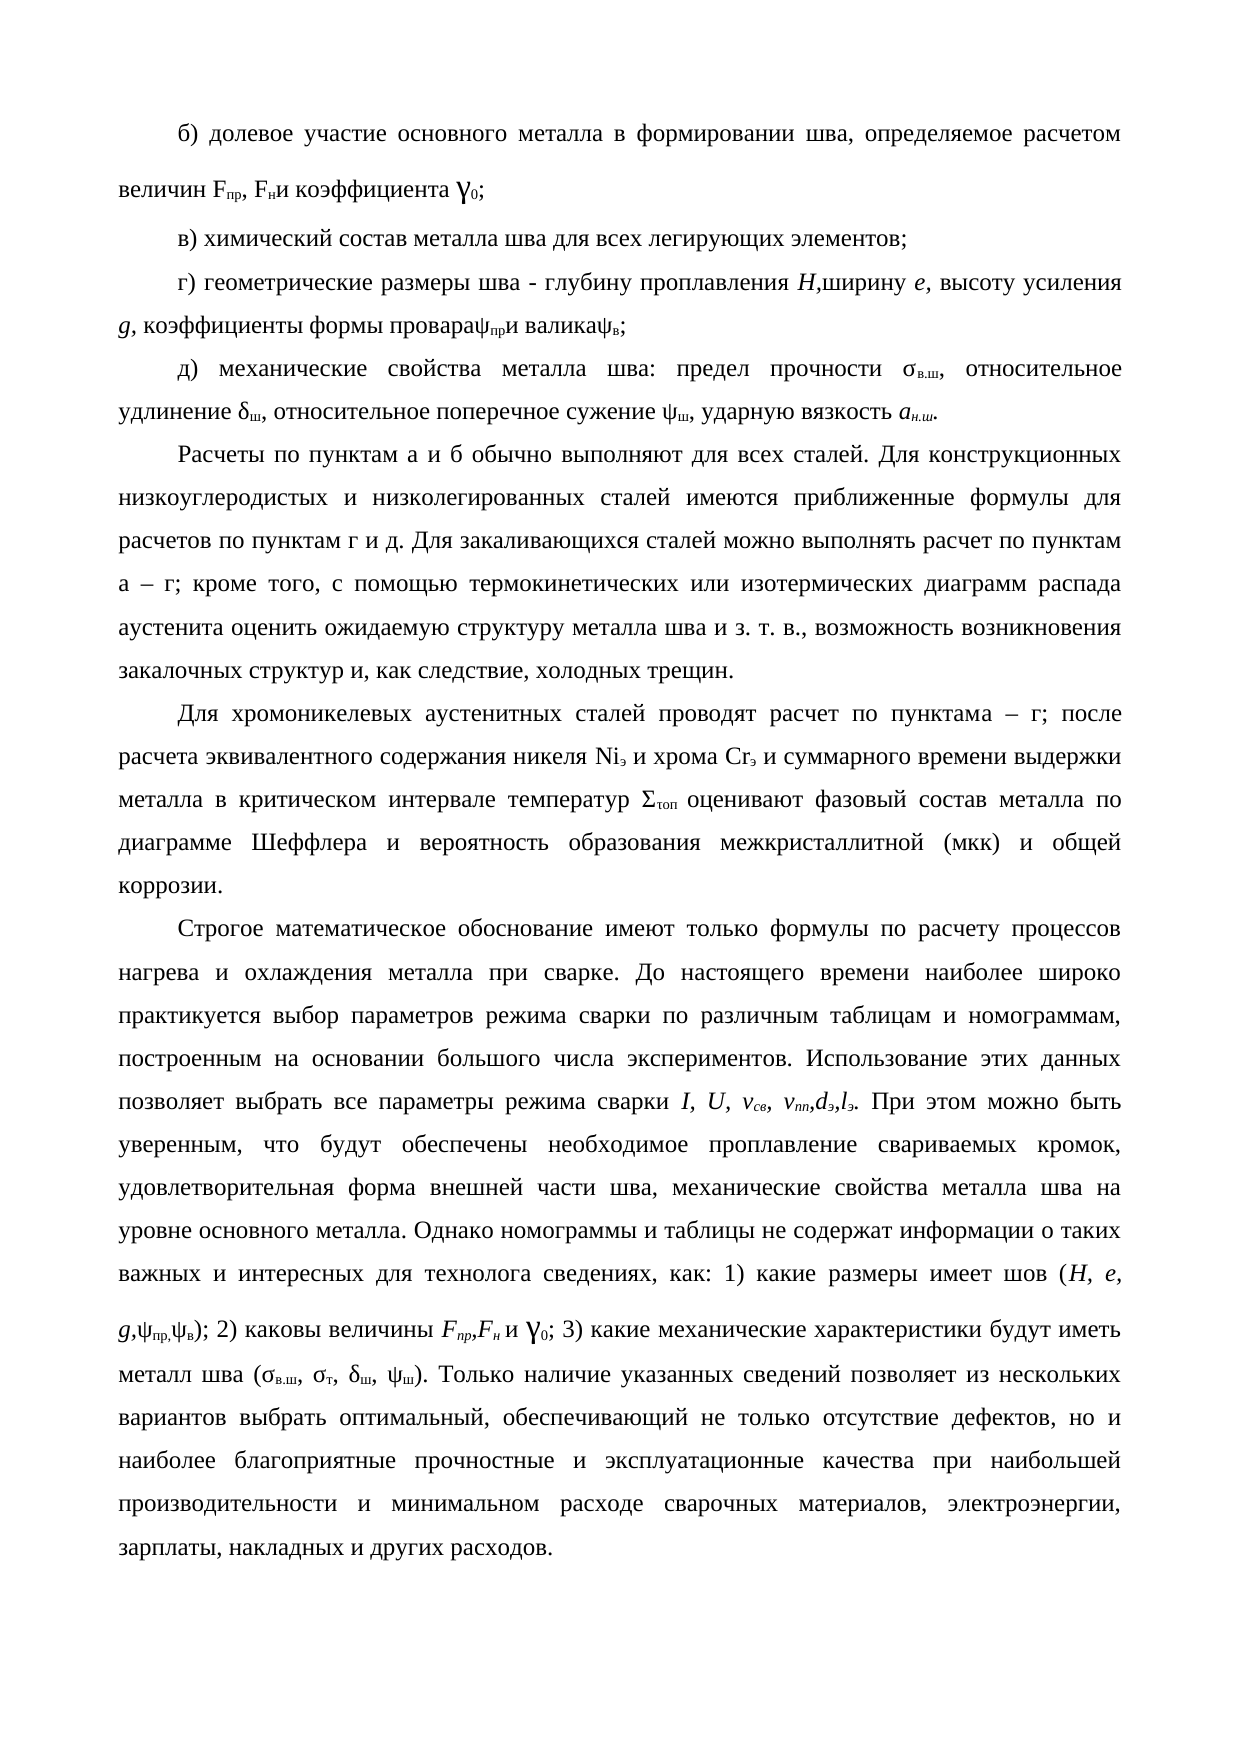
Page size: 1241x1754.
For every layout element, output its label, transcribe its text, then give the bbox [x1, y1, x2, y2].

text Строгое математическое обоснование имеют только формулы по расчету процессов нагрева и охлаждения металла при сварке. До настоящего времени наиболее широко практикуется выбор параметров режима сварки по различным таблицам и номограммам, построенным на основании большого числа экспериментов. Использование этих данных позволяет выбрать все параметры режима сварки I, U, vсв, vпп,dэ,lэ. При этом можно быть уверенным, что будут обеспечены необходимое проплавление свариваемых кромок, удовлетворительная форма внешней части шва, механические свойства металла шва на уровне основного металла. Однако номограммы и таблицы не содержат информации о таких важных и интересных для технолога сведениях, как: 1) какие размеры имеет шов (H, e, g,ψпр,ψв); 2) каковы величины Fпр,Fн и γ0; 3) какие механические характеристики будут иметь металл шва (σв.ш, σт, δш, ψш). Только наличие указанных сведений позволяет из нескольких вариантов выбрать оптимальный, обеспечивающий не только отсутствие дефектов, но и наиболее благоприятные прочностные и эксплуатационные качества при наибольшей производительности и минимальном расходе сварочных материалов, электроэнергии, зарплаты, накладных и других расходов. [118, 913, 1122, 1560]
text д) механические свойства металла шва: предел прочности σв.ш, относительное удлинение δш, относительное поперечное сужение ψш, ударную вязкость ан.ш. [118, 353, 1122, 425]
text г) геометрические размеры шва - глубину проплавления H,ширину e, высоту усиления g, коэффициенты формы провараψпри валикаψв; [118, 267, 1122, 338]
text Расчеты по пунктам а и б обычно выполняют для всех сталей. Для конструкционных низкоуглеродистых и низколегированных сталей имеются приближенные формулы для расчетов по пунктам г и д. Для закаливающихся сталей можно выполнять расчет по пунктам а – г; кроме того, с помощью термокинетических или изотермических диаграмм распада аустенита оценить ожидаемую структуру металла шва и з. т. в., возможность возникновения закалочных структур и, как следствие, холодных трещин. [118, 439, 1122, 683]
text Для хромоникелевых аустенитных сталей проводят расчет по пунктама – г; после расчета эквивалентного содержания никеля Niэ и хрома Crэ и суммарного времени выдержки металла в критическом интервале температур Στоп оценивают фазовый состав металла по диаграмме Шеффлера и вероятность образования межкристаллитной (мкк) и общей коррозии. [118, 698, 1122, 899]
text б) долевое участие основного металла в формировании шва, определяемое расчетом величин Fпр, Fни коэффициента γ0; [118, 118, 1122, 204]
text в) химический состав металла шва для всех легирующих элементов; [118, 223, 1122, 252]
